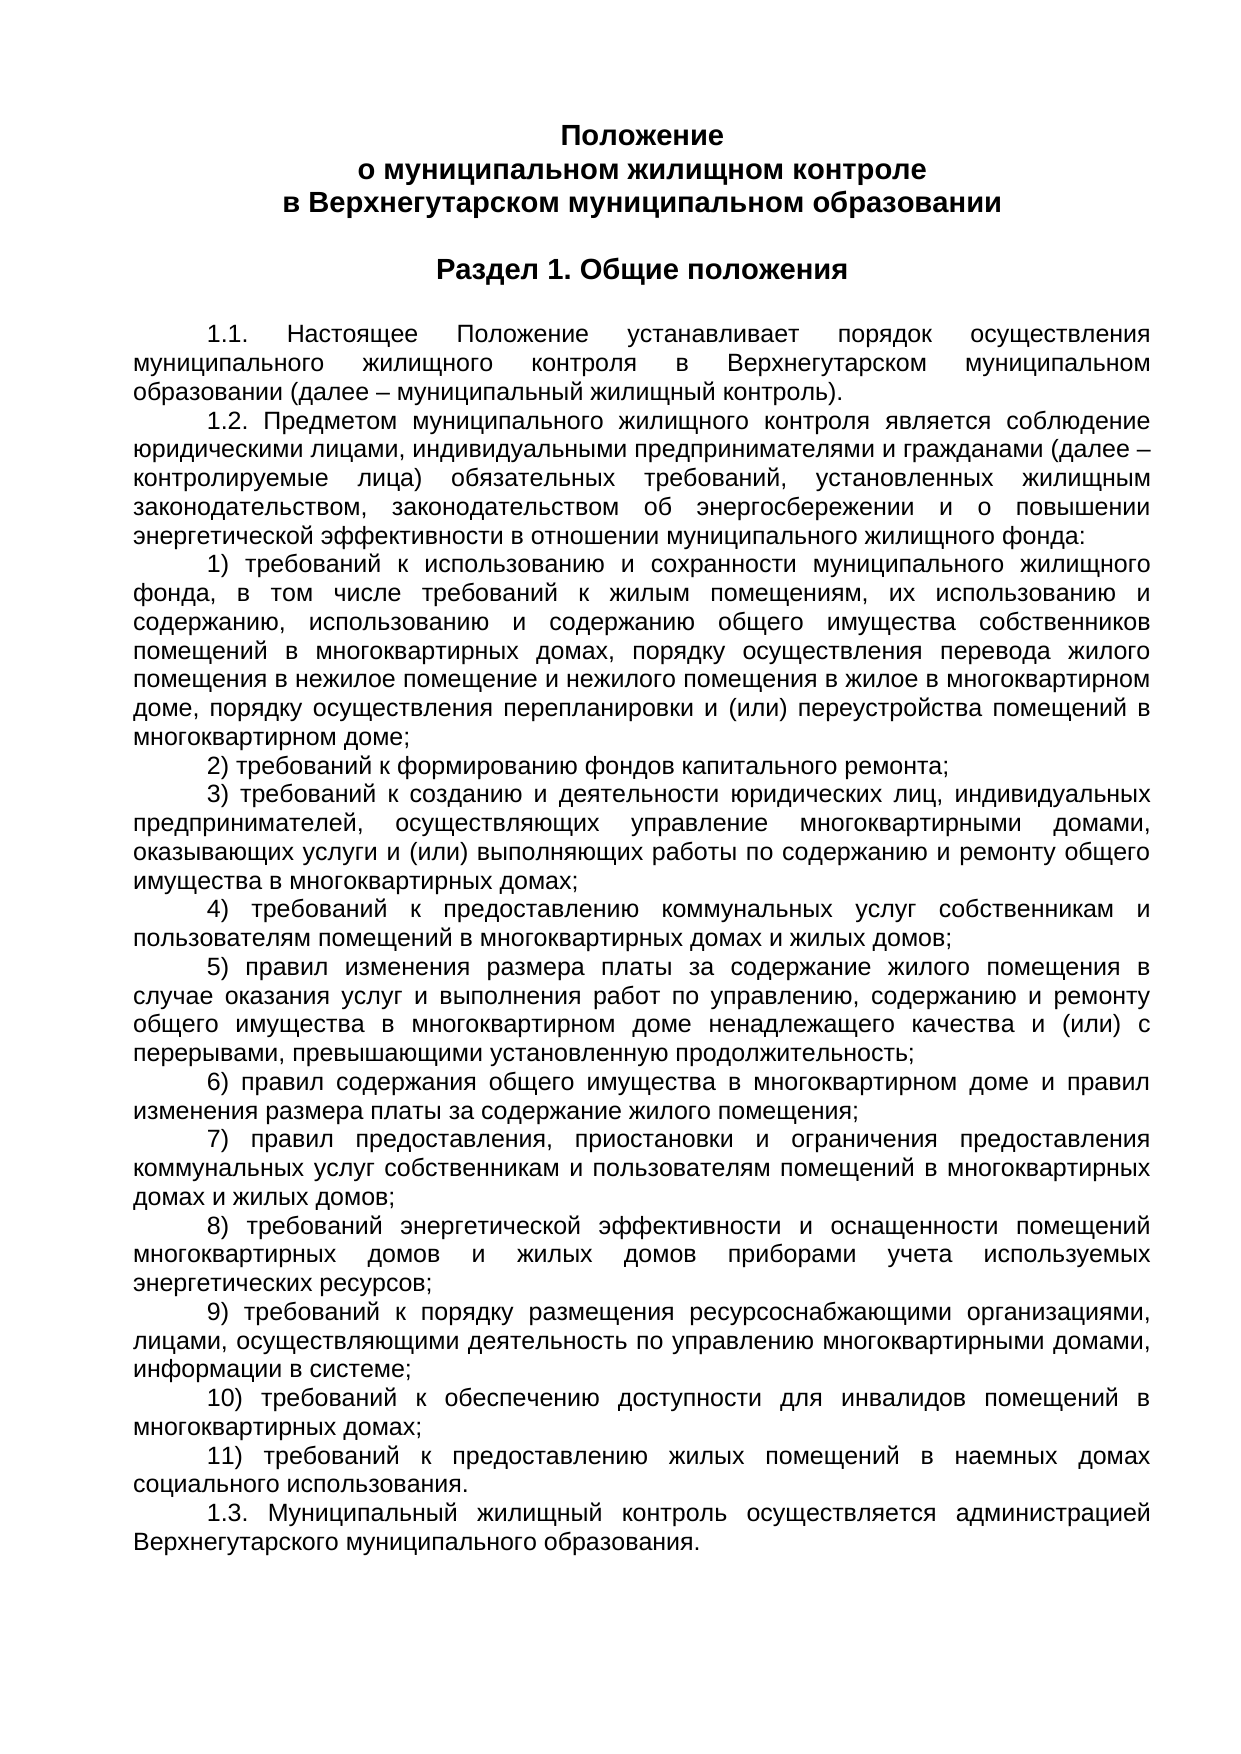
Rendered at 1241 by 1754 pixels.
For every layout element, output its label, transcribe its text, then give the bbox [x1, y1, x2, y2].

text 1.1. Настоящее Положение устанавливает порядок осуществления муниципального жилищного контроля в Верхнегутарском муниципальном образовании (далее – муниципальный жилищный контроль). [133, 319, 1152, 406]
text Раздел 1. Общие положения [133, 252, 1152, 286]
text 4) требований к предоставлению коммунальных услуг собственникам и пользователям помещений в многоквартирных домах и жилых домов; [133, 894, 1152, 952]
text 10) требований к обеспечению доступности для инвалидов помещений в многоквартирных домах; [133, 1383, 1152, 1441]
text 8) требований энергетической эффективности и оснащенности помещений многоквартирных домов и жилых домов приборами учета используемых энергетических ресурсов; [133, 1211, 1152, 1297]
text 11) требований к предоставлению жилых помещений в наемных домах социального использования. [133, 1441, 1152, 1498]
text 1.2. Предметом муниципального жилищного контроля является соблюдение юридическими лицами, индивидуальными предпринимателями и гражданами (далее – контролируемые лица) обязательных требований, установленных жилищным законодательством, законодательством об энергосбережении и о повышении энергетической эффективности в отношении муниципального жилищного фонда: [133, 406, 1152, 549]
text 5) правил изменения размера платы за содержание жилого помещения в случае оказания услуг и выполнения работ по управлению, содержанию и ремонту общего имущества в многоквартирном доме ненадлежащего качества и (или) с перерывами, превышающими установленную продолжительность; [133, 952, 1152, 1067]
text 7) правил предоставления, приостановки и ограничения предоставления коммунальных услуг собственникам и пользователям помещений в многоквартирных домах и жилых домов; [133, 1124, 1152, 1211]
text 1) требований к использованию и сохранности муниципального жилищного фонда, в том числе требований к жилым помещениям, их использованию и содержанию, использованию и содержанию общего имущества собственников помещений в многоквартирных домах, порядку осуществления перевода жилого помещения в нежилое помещение и нежилого помещения в жилое в многоквартирном доме, порядку осуществления перепланировки и (или) переустройства помещений в многоквартирном доме; [133, 549, 1152, 751]
text о муниципальном жилищном контроле [133, 152, 1152, 185]
text 3) требований к созданию и деятельности юридических лиц, индивидуальных предпринимателей, осуществляющих управление многоквартирными домами, оказывающих услуги и (или) выполняющих работы по содержанию и ремонту общего имущества в многоквартирных домах; [133, 779, 1152, 894]
text в Верхнегутарском муниципальном образовании [133, 185, 1152, 219]
text 2) требований к формированию фондов капитального ремонта; [133, 751, 1152, 779]
text 6) правил содержания общего имущества в многоквартирном доме и правил изменения размера платы за содержание жилого помещения; [133, 1067, 1152, 1124]
text 9) требований к порядку размещения ресурсоснабжающими организациями, лицами, осуществляющими деятельность по управлению многоквартирными домами, информации в системе; [133, 1297, 1152, 1383]
text Положение [133, 118, 1152, 152]
text 1.3. Муниципальный жилищный контроль осуществляется администрацией Верхнегутарского муниципального образования. [133, 1498, 1152, 1556]
